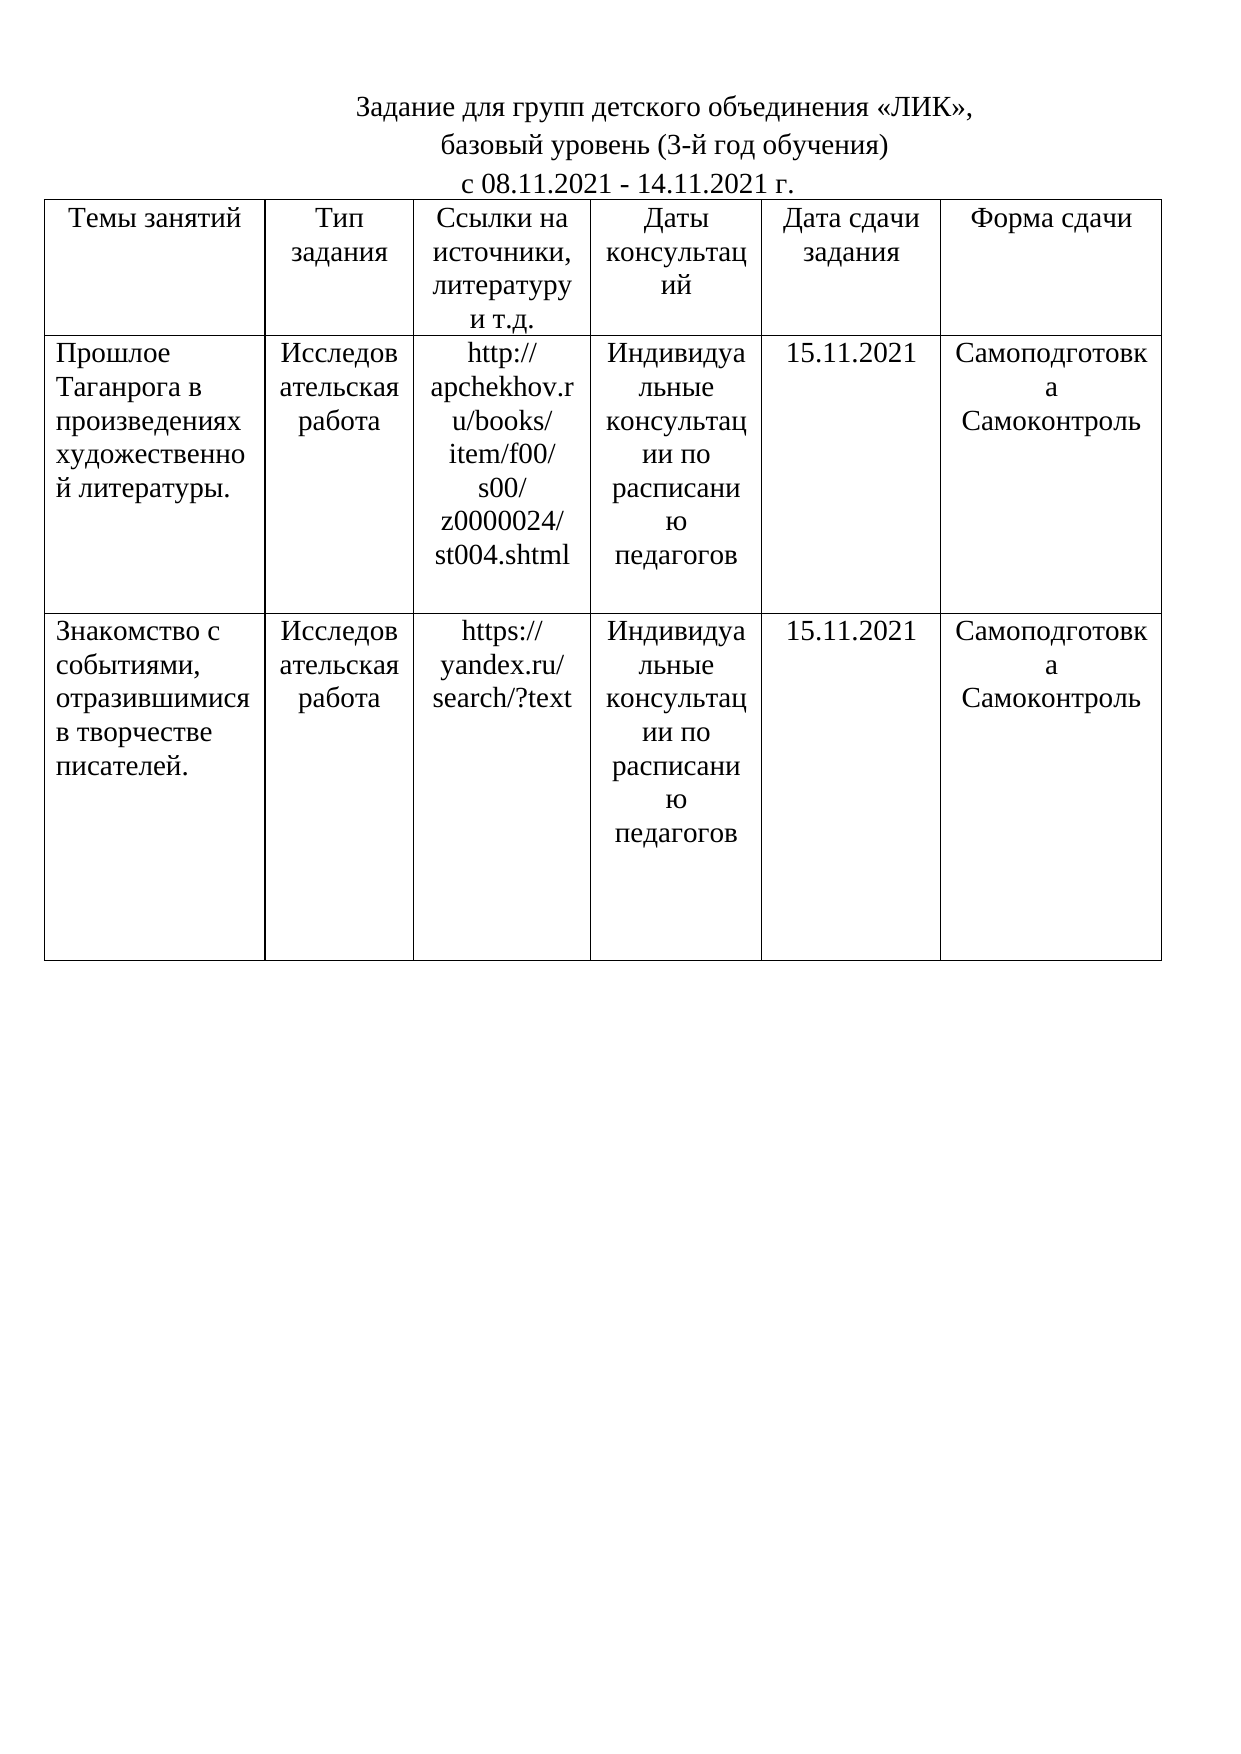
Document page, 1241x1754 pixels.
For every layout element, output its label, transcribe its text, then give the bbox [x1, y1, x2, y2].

table_header Дата сдачи задания [762, 200, 940, 334]
text базовый уровень (3-й год обучения) [162, 127, 1167, 161]
table_header Даты консультаций [591, 200, 761, 334]
table_cell 15.11.2021 [762, 614, 940, 960]
table_cell 15.11.2021 [762, 336, 940, 612]
table_header Ссылки на источники, литературу и т.д. [414, 200, 590, 334]
table_cell Прошлое Таганрога в произведениях художественной литературы. [45, 336, 264, 612]
table_cell Индивидуальные консультации по расписанию педагогов [591, 336, 761, 612]
table_cell Самоподготовка Самоконтроль [941, 614, 1161, 960]
table_cell https://yandex.ru/search/?text [414, 614, 590, 960]
table_cell http://apchekhov.ru/books/item/f00/s00/z0000024/st004.shtml [414, 336, 590, 612]
table_header Темы занятий [45, 200, 264, 334]
text с 08.11.2021 - 14.11.2021 г. [89, 166, 1167, 199]
table_cell Самоподготовка Самоконтроль [941, 336, 1161, 612]
table_cell Индивидуальные консультации по расписанию педагогов [591, 614, 761, 960]
table_cell Исследовательская работа [266, 336, 413, 612]
table_cell Знакомство с событиями, отразившимися в творчестве писателей. [45, 614, 264, 960]
table_header Тип задания [266, 200, 413, 334]
text Задание для групп детского объединения «ЛИК», [162, 89, 1167, 122]
table_header Форма сдачи [941, 200, 1161, 334]
table_cell Исследовательская работа [266, 614, 413, 960]
